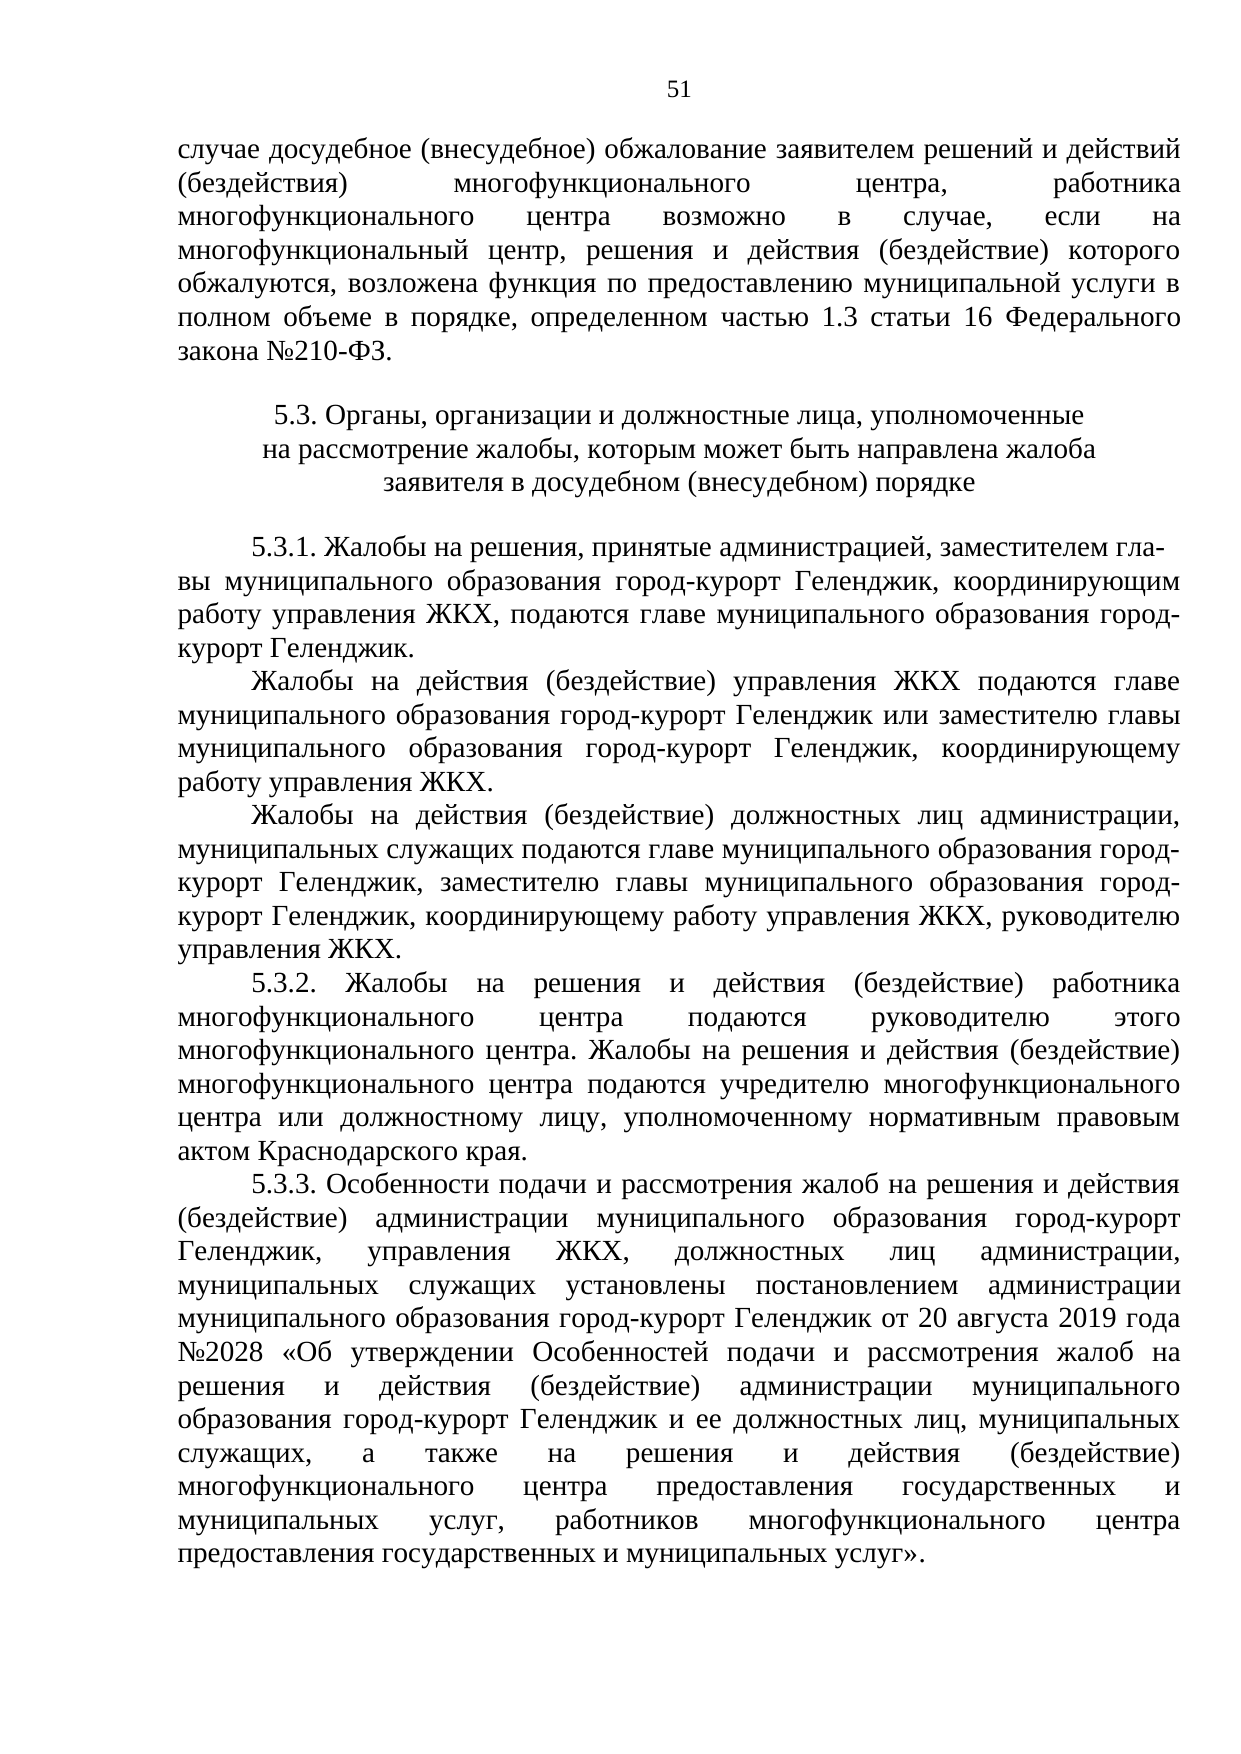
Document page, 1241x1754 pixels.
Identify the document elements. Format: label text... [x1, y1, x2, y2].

text Жалобы на действия (бездействие) управления ЖКХ подаются главе муниципального образования город-курорт Геленджик или заместителю главы муниципального образования город-курорт Геленджик, координирующему работу управления ЖКХ. [177, 663, 1181, 797]
text 5.3.1. Жалобы на решения, принятые администрацией, заместителем гла- [177, 529, 1181, 563]
text 5.3. Органы, организации и должностные лица, уполномоченные [177, 397, 1181, 431]
text Жалобы на действия (бездействие) должностных лиц администрации, муниципальных служащих подаются главе муниципального образования город-курорт Геленджик, заместителю главы муниципального образования город-курорт Геленджик, координирующему работу управления ЖКХ, руководителю управления ЖКХ. [177, 797, 1181, 965]
text на рассмотрение жалобы, которым может быть направлена жалоба [177, 431, 1181, 464]
text вы муниципального образования город-курорт Геленджик, координирующим работу управления ЖКХ, подаются главе муниципального образования город-курорт Геленджик. [177, 563, 1181, 663]
text 5.3.3. Особенности подачи и рассмотрения жалоб на решения и действия (бездействие) администрации муниципального образования город-курорт Геленджик, управления ЖКХ, должностных лиц администрации, муниципальных служащих установлены постановлением администрации муниципального образования город-курорт Геленджик от 20 августа 2019 года №2028 «Об утверждении Особенностей подачи и рассмотрения жалоб на решения и действия (бездействие) администрации муниципального образования город-курорт Геленджик и ее должностных лиц, муниципальных служащих, а также на решения и действия (бездействие) многофункционального центра предоставления государственных и муниципальных услуг, работников многофункционального центра предоставления государственных и муниципальных услуг». [177, 1166, 1181, 1569]
text 5.3.2. Жалобы на решения и действия (бездействие) работника многофункционального центра подаются руководителю этого многофункционального центра. Жалобы на решения и действия (бездействие) многофункционального центра подаются учредителю многофункционального центра или должностному лицу, уполномоченному нормативным правовым актом Краснодарского края. [177, 965, 1181, 1166]
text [177, 131, 1181, 366]
text заявителя в досудебном (внесудебном) порядке [177, 464, 1181, 498]
